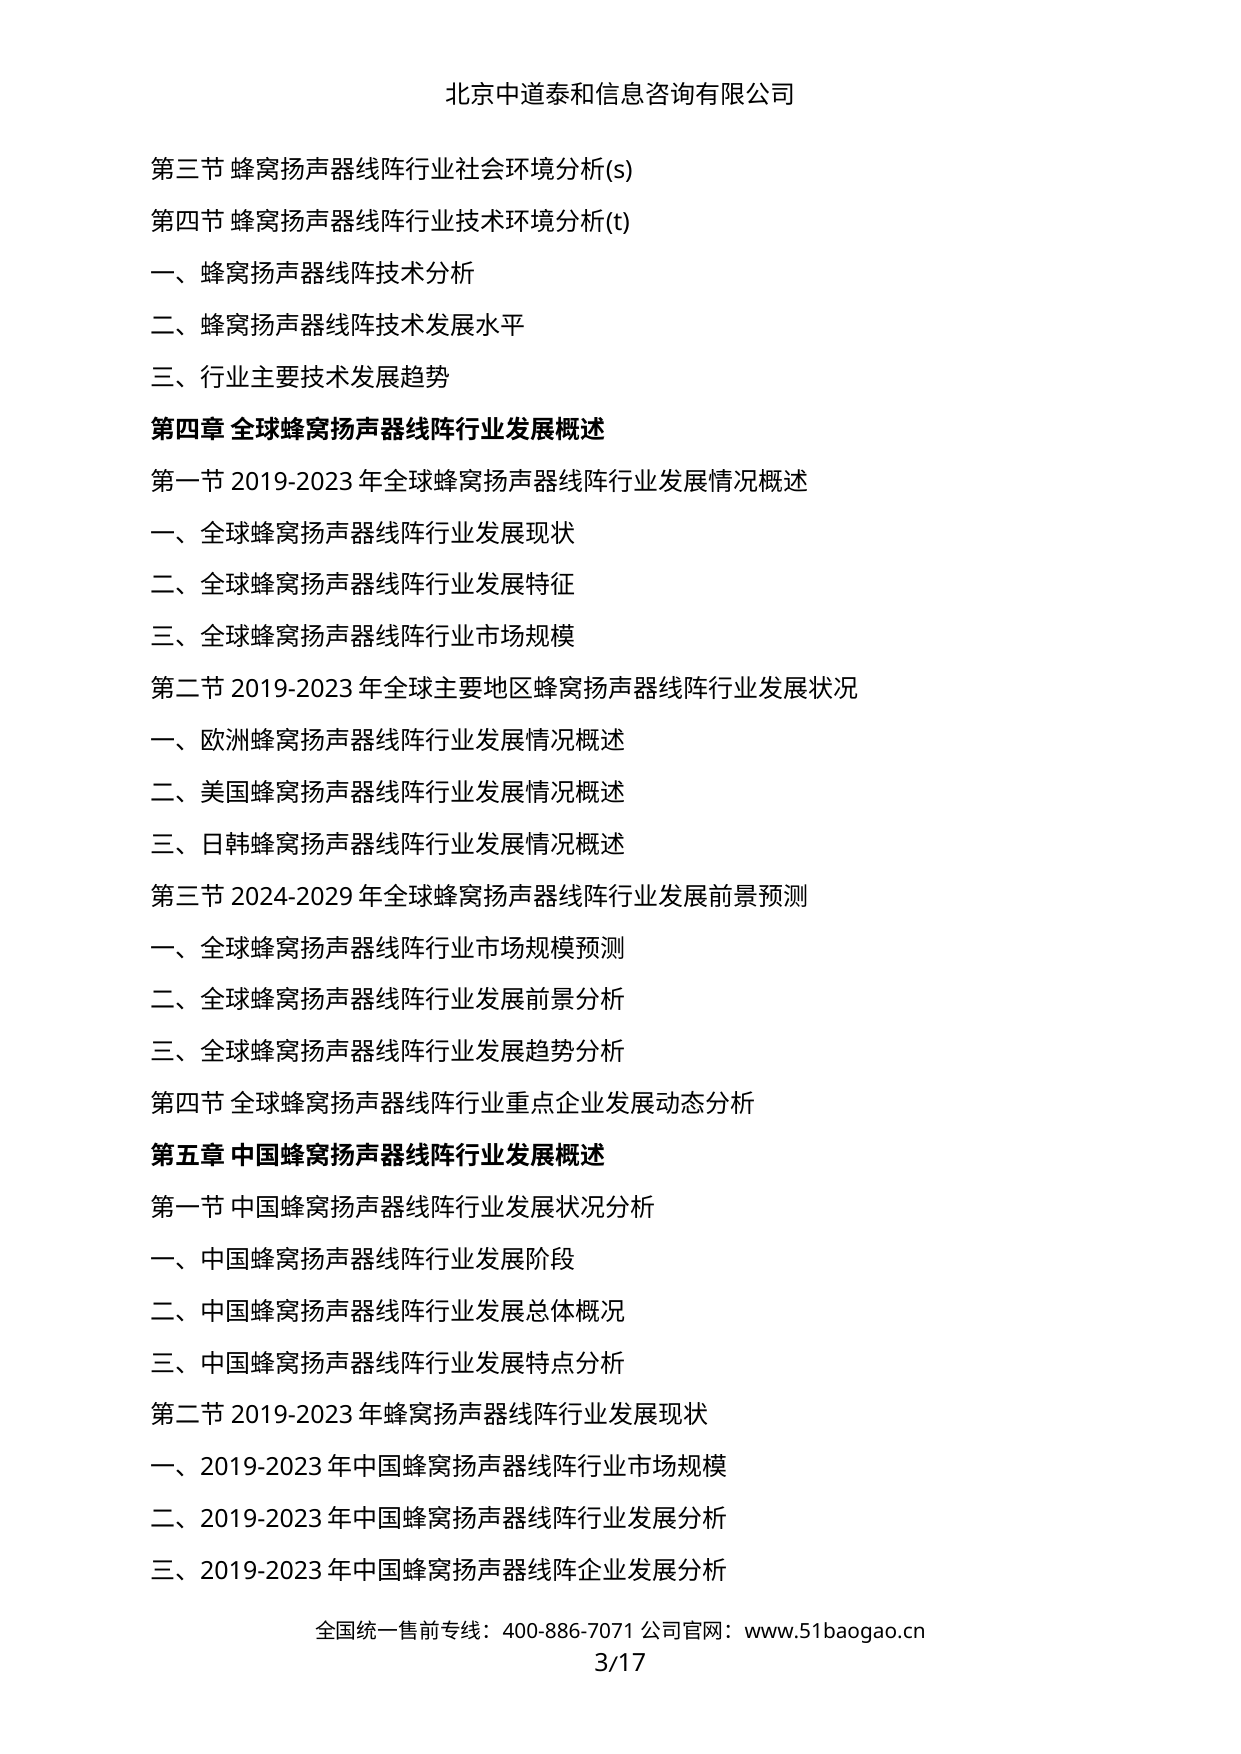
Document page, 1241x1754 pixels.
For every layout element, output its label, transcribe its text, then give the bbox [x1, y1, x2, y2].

text 一、中国蜂窝扬声器线阵行业发展阶段 [150, 1239, 1090, 1276]
text 一、蜂窝扬声器线阵技术分析 [150, 254, 1090, 290]
text 二、中国蜂窝扬声器线阵行业发展总体概况 [150, 1291, 1090, 1327]
text 第三节 蜂窝扬声器线阵行业社会环境分析(s) [150, 150, 1090, 186]
text 第四节 蜂窝扬声器线阵行业技术环境分析(t) [150, 202, 1090, 238]
text 第四章 全球蜂窝扬声器线阵行业发展概述 [150, 409, 1090, 446]
text 第一节 2019-2023年全球蜂窝扬声器线阵行业发展情况概述 [150, 461, 1090, 497]
text 第三节 2024-2029年全球蜂窝扬声器线阵行业发展前景预测 [150, 876, 1090, 912]
text 三、中国蜂窝扬声器线阵行业发展特点分析 [150, 1343, 1090, 1379]
text 三、日韩蜂窝扬声器线阵行业发展情况概述 [150, 824, 1090, 861]
text 一、2019-2023年中国蜂窝扬声器线阵行业市场规模 [150, 1447, 1090, 1483]
text 二、2019-2023年中国蜂窝扬声器线阵行业发展分析 [150, 1499, 1090, 1535]
text 一、欧洲蜂窝扬声器线阵行业发展情况概述 [150, 721, 1090, 757]
text 二、美国蜂窝扬声器线阵行业发展情况概述 [150, 772, 1090, 809]
text 第一节 中国蜂窝扬声器线阵行业发展状况分析 [150, 1187, 1090, 1224]
text 第四节 全球蜂窝扬声器线阵行业重点企业发展动态分析 [150, 1084, 1090, 1120]
text 三、2019-2023年中国蜂窝扬声器线阵企业发展分析 [150, 1551, 1090, 1587]
text 三、全球蜂窝扬声器线阵行业发展趋势分析 [150, 1032, 1090, 1068]
text 二、全球蜂窝扬声器线阵行业发展前景分析 [150, 980, 1090, 1016]
text 一、全球蜂窝扬声器线阵行业市场规模预测 [150, 928, 1090, 964]
text 二、全球蜂窝扬声器线阵行业发展特征 [150, 565, 1090, 601]
text 第二节 2019-2023年蜂窝扬声器线阵行业发展现状 [150, 1395, 1090, 1431]
text 三、全球蜂窝扬声器线阵行业市场规模 [150, 617, 1090, 653]
text 三、行业主要技术发展趋势 [150, 357, 1090, 394]
text 第五章 中国蜂窝扬声器线阵行业发展概述 [150, 1136, 1090, 1172]
text 一、全球蜂窝扬声器线阵行业发展现状 [150, 513, 1090, 549]
text 第二节 2019-2023年全球主要地区蜂窝扬声器线阵行业发展状况 [150, 669, 1090, 705]
text 二、蜂窝扬声器线阵技术发展水平 [150, 306, 1090, 342]
